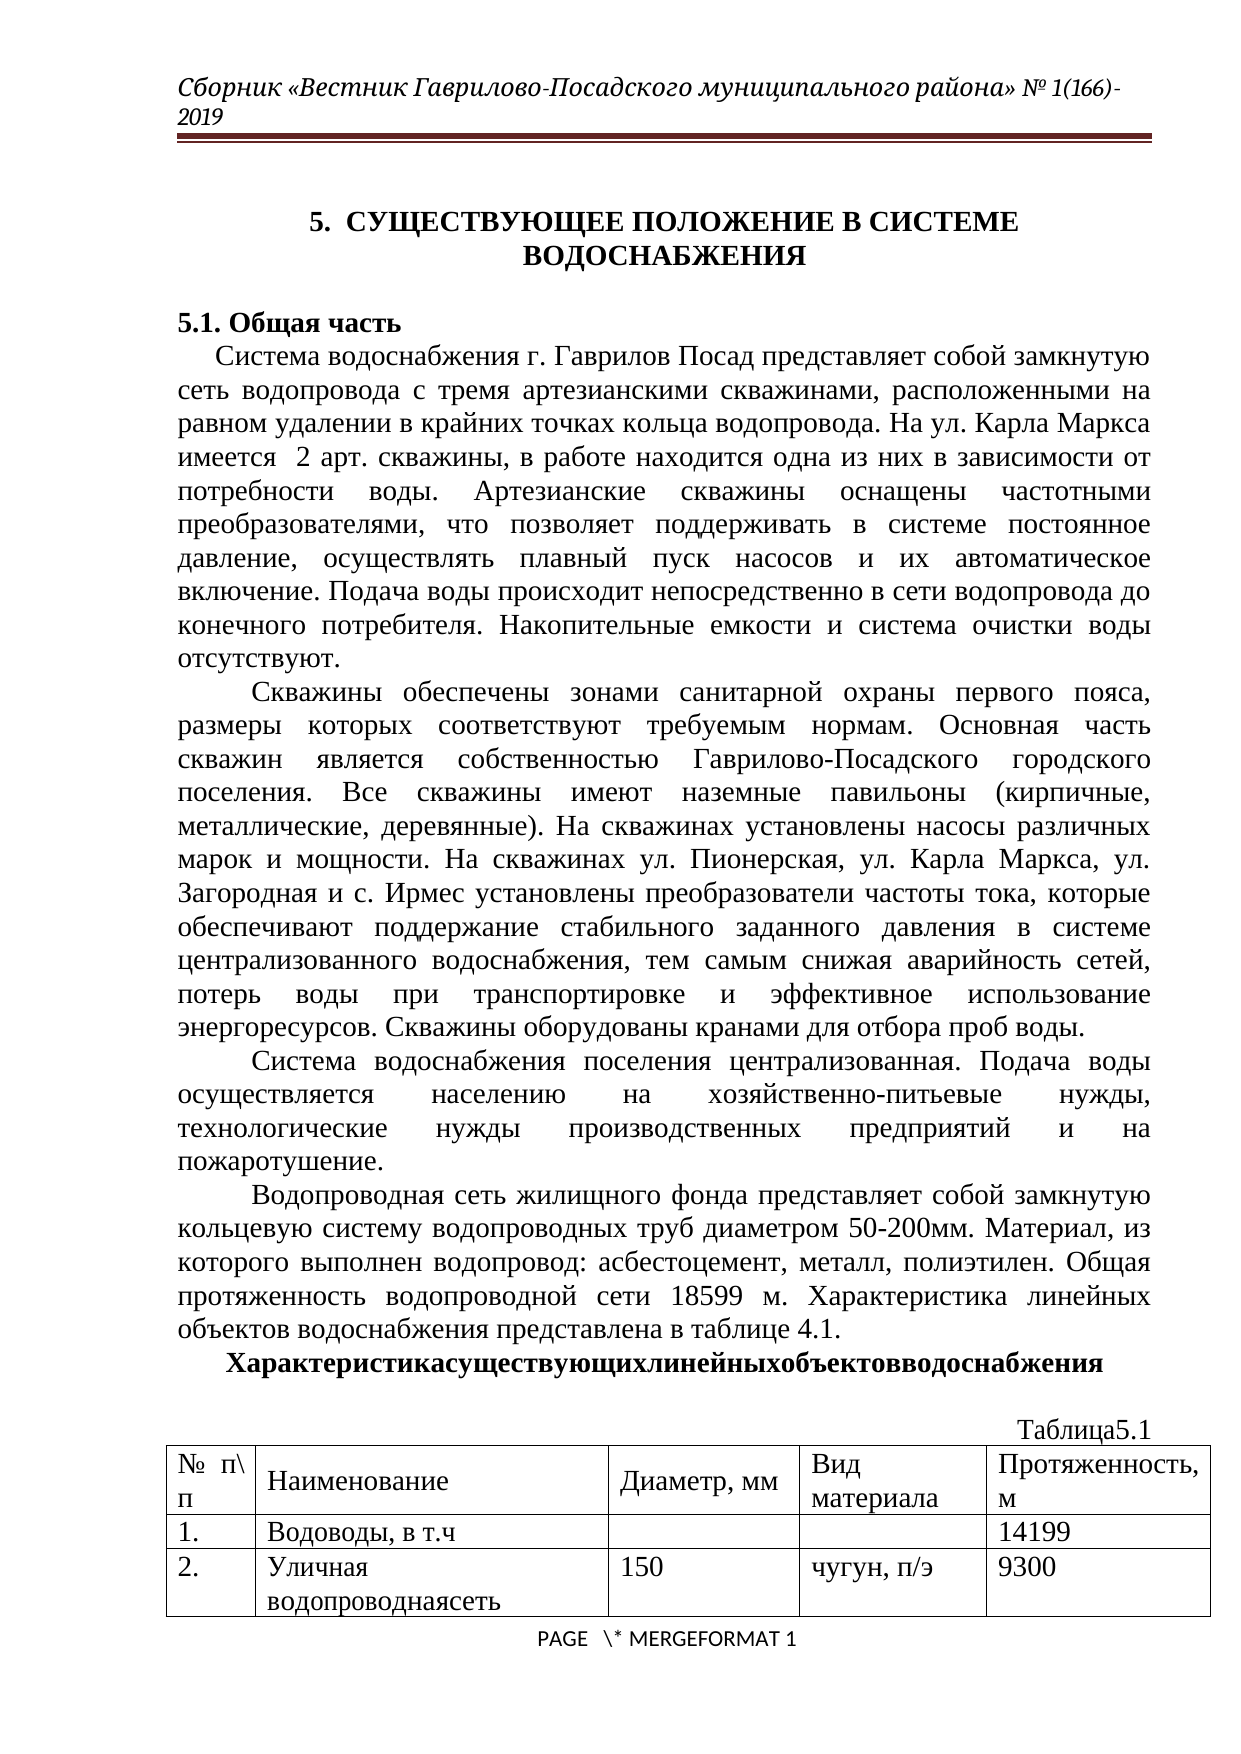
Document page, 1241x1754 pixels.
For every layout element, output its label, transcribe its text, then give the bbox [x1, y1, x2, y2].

table_cell 14199 [987, 1515, 1210, 1548]
text Система водоснабжения г. Гаврилов Посад представляет собой замкнутую сеть водопровода с тремя артезианскими скважинами, расположенными на равном удалении в крайних точках кольца водопровода. На ул. Карла Маркса имеется 2 арт. скважины, в работе находится одна из них в зависимости от потребности воды. Артезианские скважины оснащены частотными преобразователями, что позволяет поддерживать в системе постоянное давление, осуществлять плавный пуск насосов и их автоматическое включение. Подача воды происходит непосредственно в сети водопровода до конечного потребителя. Накопительные емкости и система очистки воды отсутствуют. [177, 338, 1152, 674]
table_cell [609, 1515, 799, 1548]
table_cell 150 [609, 1549, 799, 1616]
table_header № п\п [167, 1446, 255, 1513]
table_cell 1. [167, 1515, 255, 1548]
table_cell 9300 [987, 1549, 1210, 1616]
table_header Вид материала [800, 1446, 986, 1513]
table_cell [800, 1515, 986, 1548]
table_cell Уличная водопроводнаясеть [256, 1549, 608, 1616]
table_header Протяженность, м [987, 1446, 1210, 1513]
table_cell чугун, п/э [800, 1549, 986, 1616]
text 5.1. Общая часть [177, 305, 1152, 338]
text Характеристикасуществующихлинейныхобъектовводоснабжения [177, 1345, 1152, 1378]
table_cell Водоводы, в т.ч [256, 1515, 608, 1548]
text 5. СУЩЕСТВУЮЩЕЕ ПОЛОЖЕНИЕ В СИСТЕМЕ ВОДОСНАБЖЕНИЯ [177, 204, 1152, 271]
text Скважины обеспечены зонами санитарной охраны первого пояса, размеры которых соответствуют требуемым нормам. Основная часть скважин является собственностью Гаврилово-Посадского городского поселения. Все скважины имеют наземные павильоны (кирпичные, металлические, деревянные). На скважинах установлены насосы различных марок и мощности. На скважинах ул. Пионерская, ул. Карла Маркса, ул. Загородная и с. Ирмес установлены преобразователи частоты тока, которые обеспечивают поддержание стабильного заданного давления в системе централизованного водоснабжения, тем самым снижая аварийность сетей, потерь воды при транспортировке и эффективное использование энергоресурсов. Скважины оборудованы кранами для отбора проб воды. [177, 674, 1152, 1043]
text Система водоснабжения поселения централизованная. Подача воды осуществляется населению на хозяйственно-питьевые нужды, технологические нужды производственных предприятий и на пожаротушение. [177, 1043, 1152, 1177]
table_header Диаметр, мм [609, 1446, 799, 1513]
text Водопроводная сеть жилищного фонда представляет собой замкнутую кольцевую систему водопроводных труб диаметром 50-200мм. Материал, из которого выполнен водопровод: асбестоцемент, металл, полиэтилен. Общая протяженность водопроводной сети 18599 м. Характеристика линейных объектов водоснабжения представлена в таблице 4.1. [177, 1177, 1152, 1345]
table_header Наименование [256, 1446, 608, 1513]
text Таблица5.1 [177, 1412, 1152, 1445]
table_cell 2. [167, 1549, 255, 1616]
